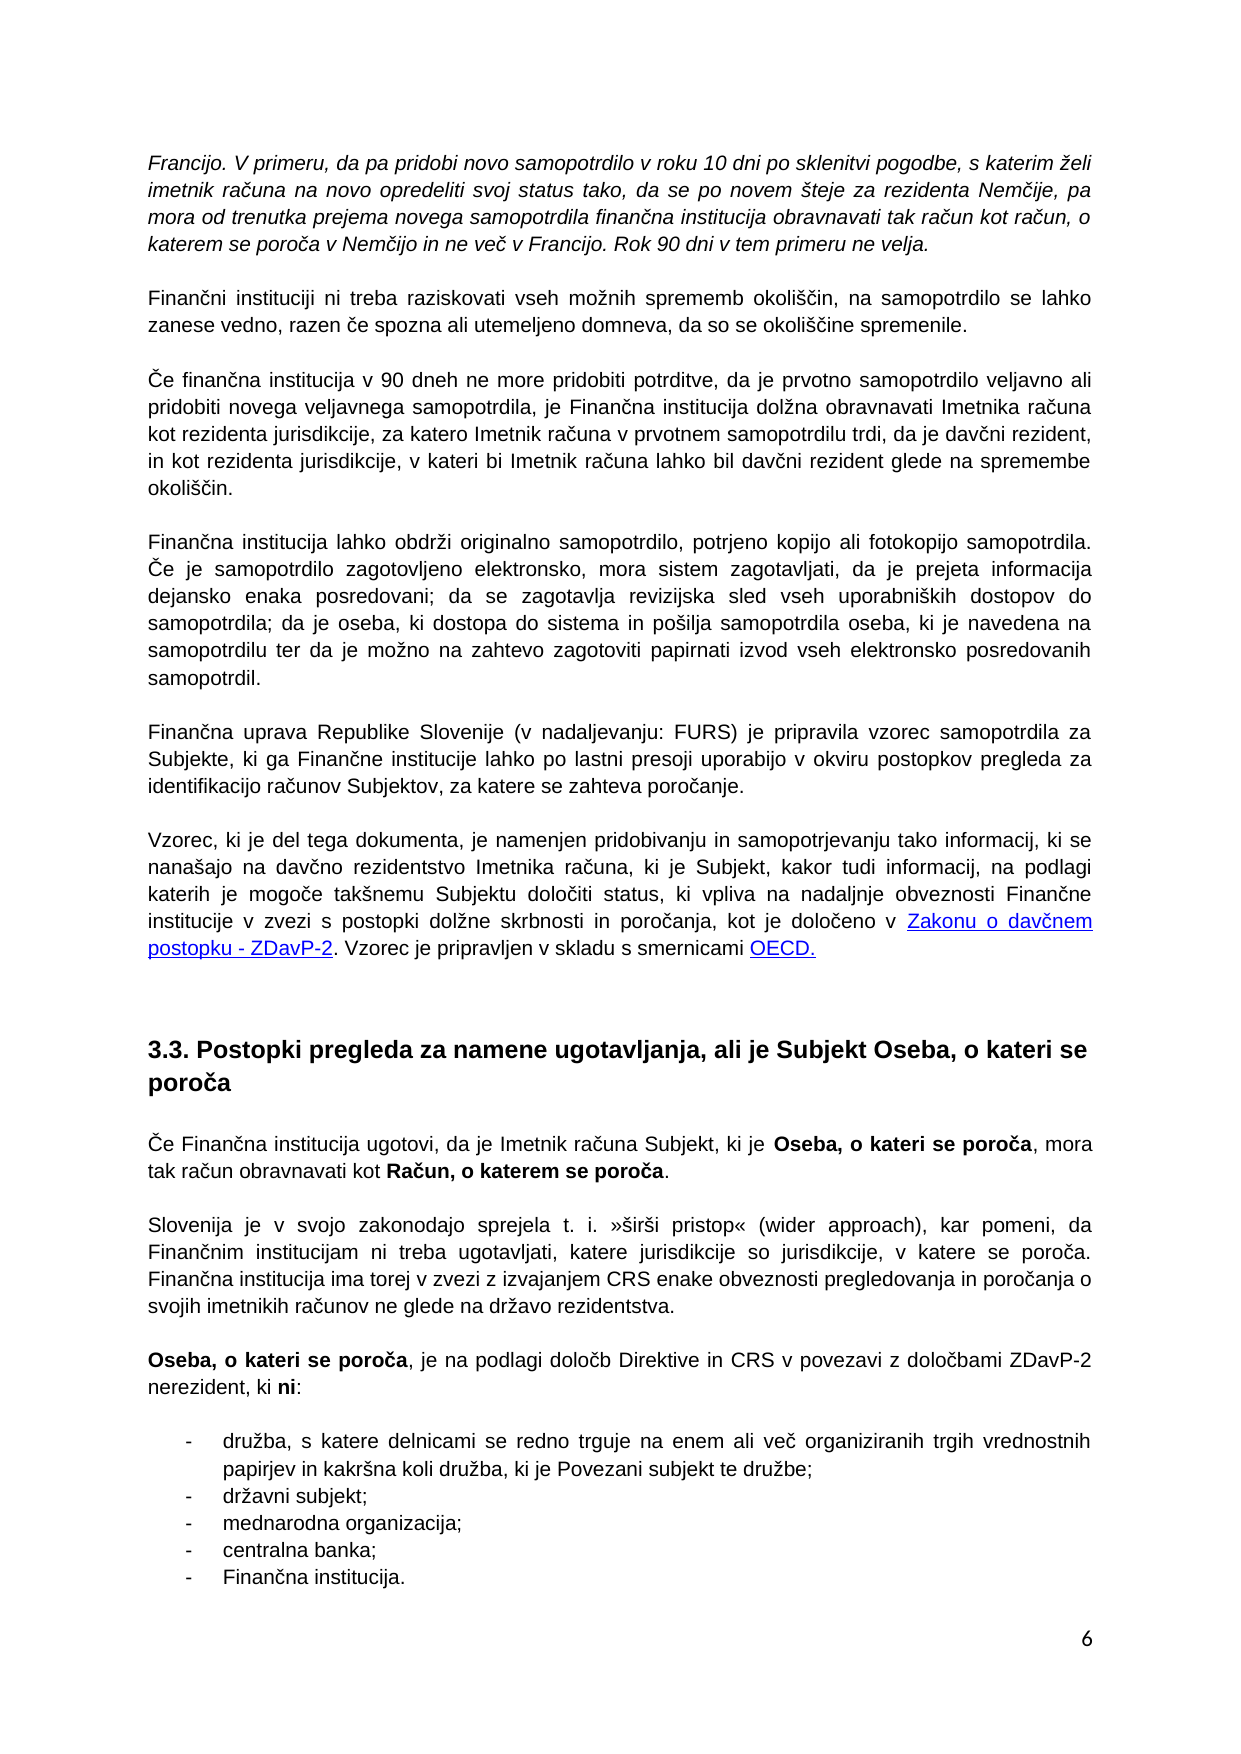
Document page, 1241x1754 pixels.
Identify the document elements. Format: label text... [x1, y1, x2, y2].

text Slovenija je v svojo zakonodajo sprejela t. i. »širši pristop« (wider approach), kar pomeni, da Finančnim institucijam ni treba ugotavljati, katere jurisdikcije so jurisdikcije, v katere se poroča. Finančna institucija ima torej v zvezi z izvajanjem CRS enake obveznosti pregledovanja in poročanja o svojih imetnikih računov ne glede na državo rezidentstva. [148, 1209, 1093, 1318]
list družba, s katere delnicami se redno trguje na enem ali več organiziranih trgih vrednostnih papirjev in kakršna koli družba, ki je Povezani subjekt te družbe; [185, 1426, 1093, 1480]
text Če finančna institucija v 90 dneh ne more pridobiti potrditve, da je prvotno samopotrdilo veljavno ali pridobiti novega veljavnega samopotrdila, je Finančna institucija dolžna obravnavati Imetnika računa kot rezidenta jurisdikcije, za katero Imetnik računa v prvotnem samopotrdilu trdi, da je davčni rezident, in kot rezidenta jurisdikcije, v kateri bi Imetnik računa lahko bil davčni rezident glede na spremembe okoliščin. [148, 364, 1093, 500]
subtitle 3.3. Postopki pregleda za namene ugotavljanja, ali je Subjekt Oseba, o kateri se poroča [148, 1035, 1093, 1097]
text Finančna institucija lahko obdrži originalno samopotrdilo, potrjeno kopijo ali fotokopijo samopotrdila. Če je samopotrdilo zagotovljeno elektronsko, mora sistem zagotavljati, da je prejeta informacija dejansko enaka posredovani; da se zagotavlja revizijska sled vseh uporabniških dostopov do samopotrdila; da je oseba, ki dostopa do sistema in pošilja samopotrdila oseba, ki je navedena na samopotrdilu ter da je možno na zahtevo zagotoviti papirnati izvod vseh elektronsko posredovanih samopotrdil. [148, 527, 1093, 689]
text Če Finančna institucija ugotovi, da je Imetnik računa Subjekt, ki je Oseba, o kateri se poroča, mora tak račun obravnavati kot Račun, o katerem se poroča. [148, 1128, 1093, 1182]
text Finančni instituciji ni treba raziskovati vseh možnih sprememb okoliščin, na samopotrdilo se lahko zanese vedno, razen če spozna ali utemeljeno domneva, da so se okoliščine spremenile. [148, 283, 1093, 337]
list državni subjekt; [185, 1480, 1093, 1507]
text Vzorec, ki je del tega dokumenta, je namenjen pridobivanju in samopotrjevanju tako informacij, ki se nanašajo na davčno rezidentstvo Imetnika računa, ki je Subjekt, kakor tudi informacij, na podlagi katerih je mogoče takšnemu Subjektu določiti status, ki vpliva na nadaljnje obveznosti Finančne institucije v zvezi s postopki dolžne skrbnosti in poročanja, kot je določeno v Zakonu o davčnem postopku - ZDavP-2. Vzorec je pripravljen v skladu s smernicami OECD. [148, 825, 1093, 960]
list Finančna institucija. [185, 1562, 1093, 1589]
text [148, 148, 1093, 256]
list centralna banka; [185, 1534, 1093, 1562]
list mednarodna organizacija; [185, 1507, 1093, 1534]
text Oseba, o kateri se poroča, je na podlagi določb Direktive in CRS v povezavi z določbami ZDavP-2 nerezident, ki ni: [148, 1345, 1093, 1399]
text Finančna uprava Republike Slovenije (v nadaljevanju: FURS) je pripravila vzorec samopotrdila za Subjekte, ki ga Finančne institucije lahko po lastni presoji uporabijo v okviru postopkov pregleda za identifikacijo računov Subjektov, za katere se zahteva poročanje. [148, 716, 1093, 798]
